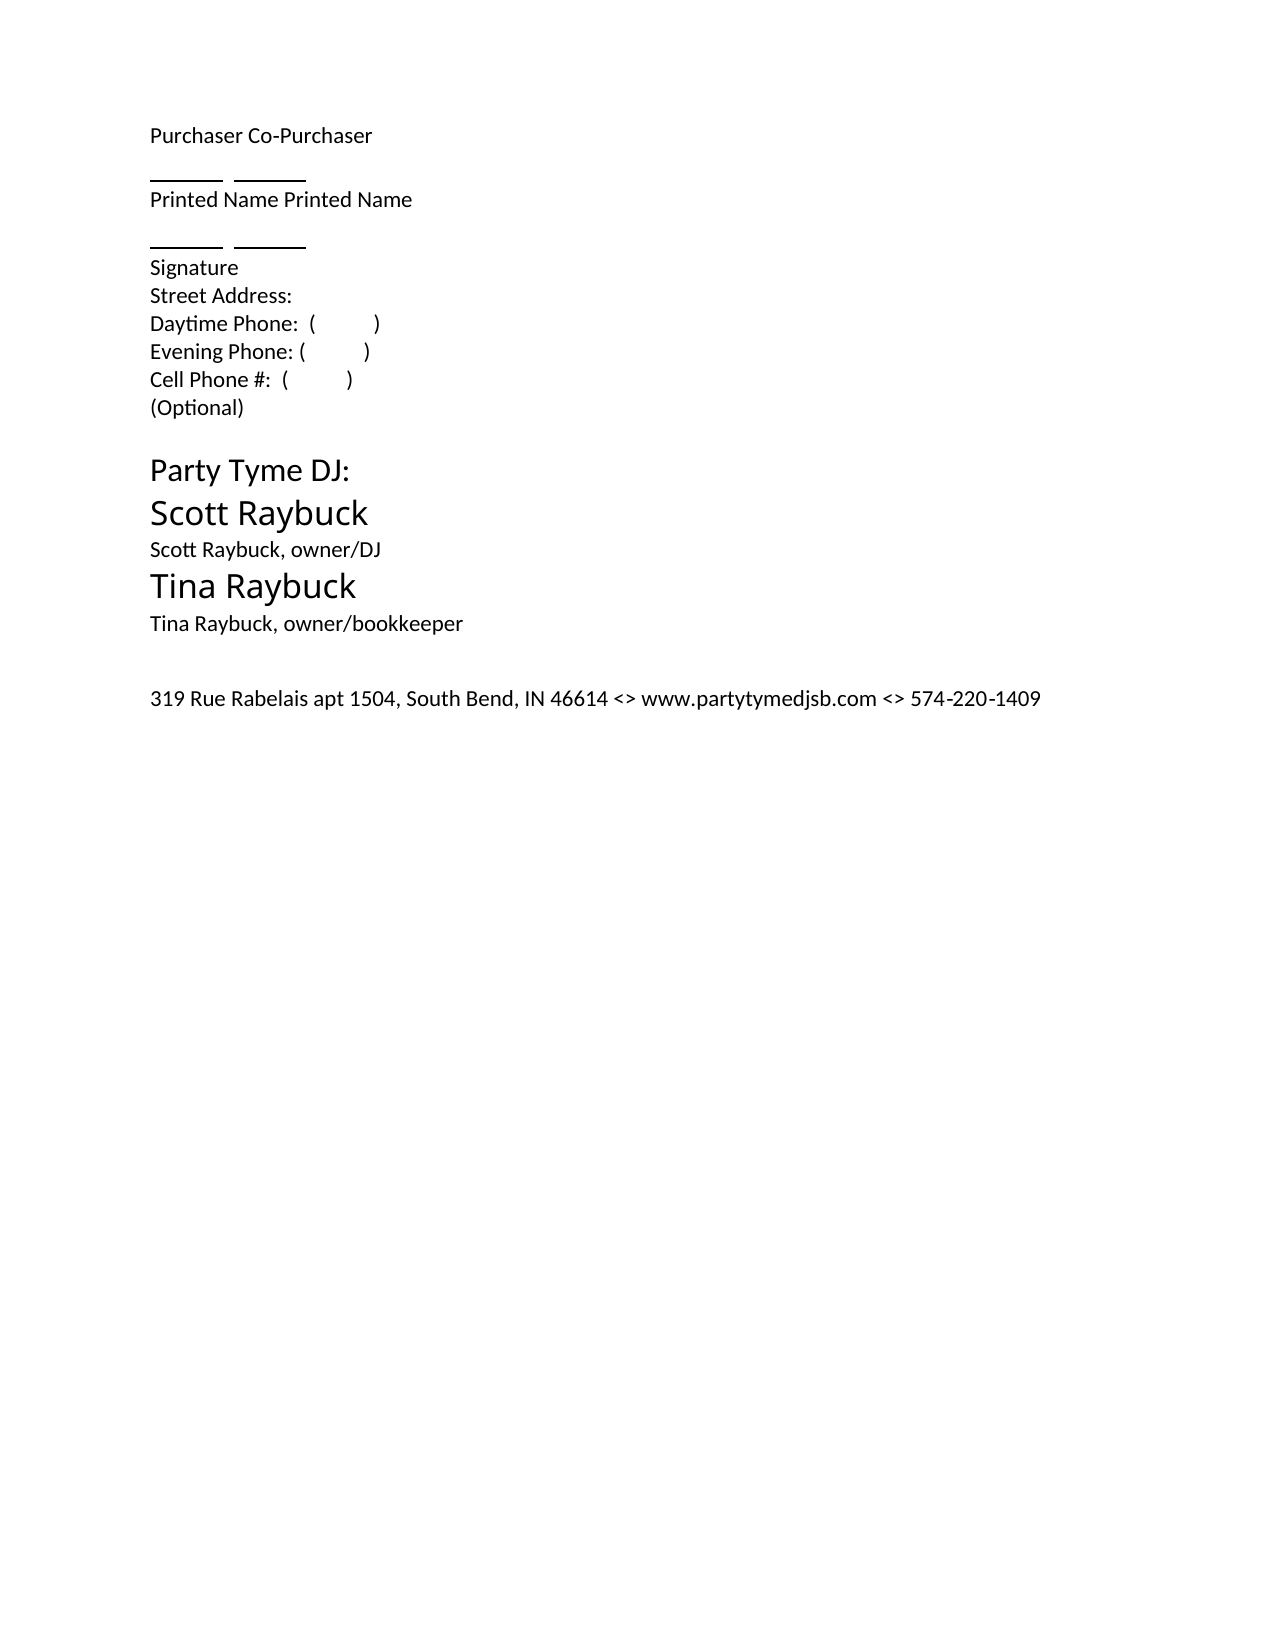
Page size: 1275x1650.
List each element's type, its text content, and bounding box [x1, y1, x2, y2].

text Daytime Phone: ( ) [150, 309, 1125, 337]
text Scott Raybuck [150, 490, 1125, 535]
text Signature [150, 253, 1125, 281]
text Cell Phone #: ( ) [150, 365, 1125, 393]
text (Optional) [150, 393, 1125, 421]
text 319 Rue Rabelais apt 1504, South Bend, IN 46614 <> www.partytymedjsb.com <> 574‐220‐1409 [150, 684, 1125, 712]
text Evening Phone: ( ) [150, 337, 1125, 365]
text Party Tyme DJ: [150, 449, 1125, 490]
text Scott Raybuck, owner/DJ [150, 535, 1125, 563]
text Tina Raybuck, owner/bookkeeper [150, 609, 1125, 637]
text Tina Raybuck [150, 563, 1125, 609]
text Street Address: [150, 281, 1125, 309]
text Purchaser Co‐Purchaser [150, 122, 1125, 150]
text Printed Name Printed Name [150, 185, 1125, 213]
